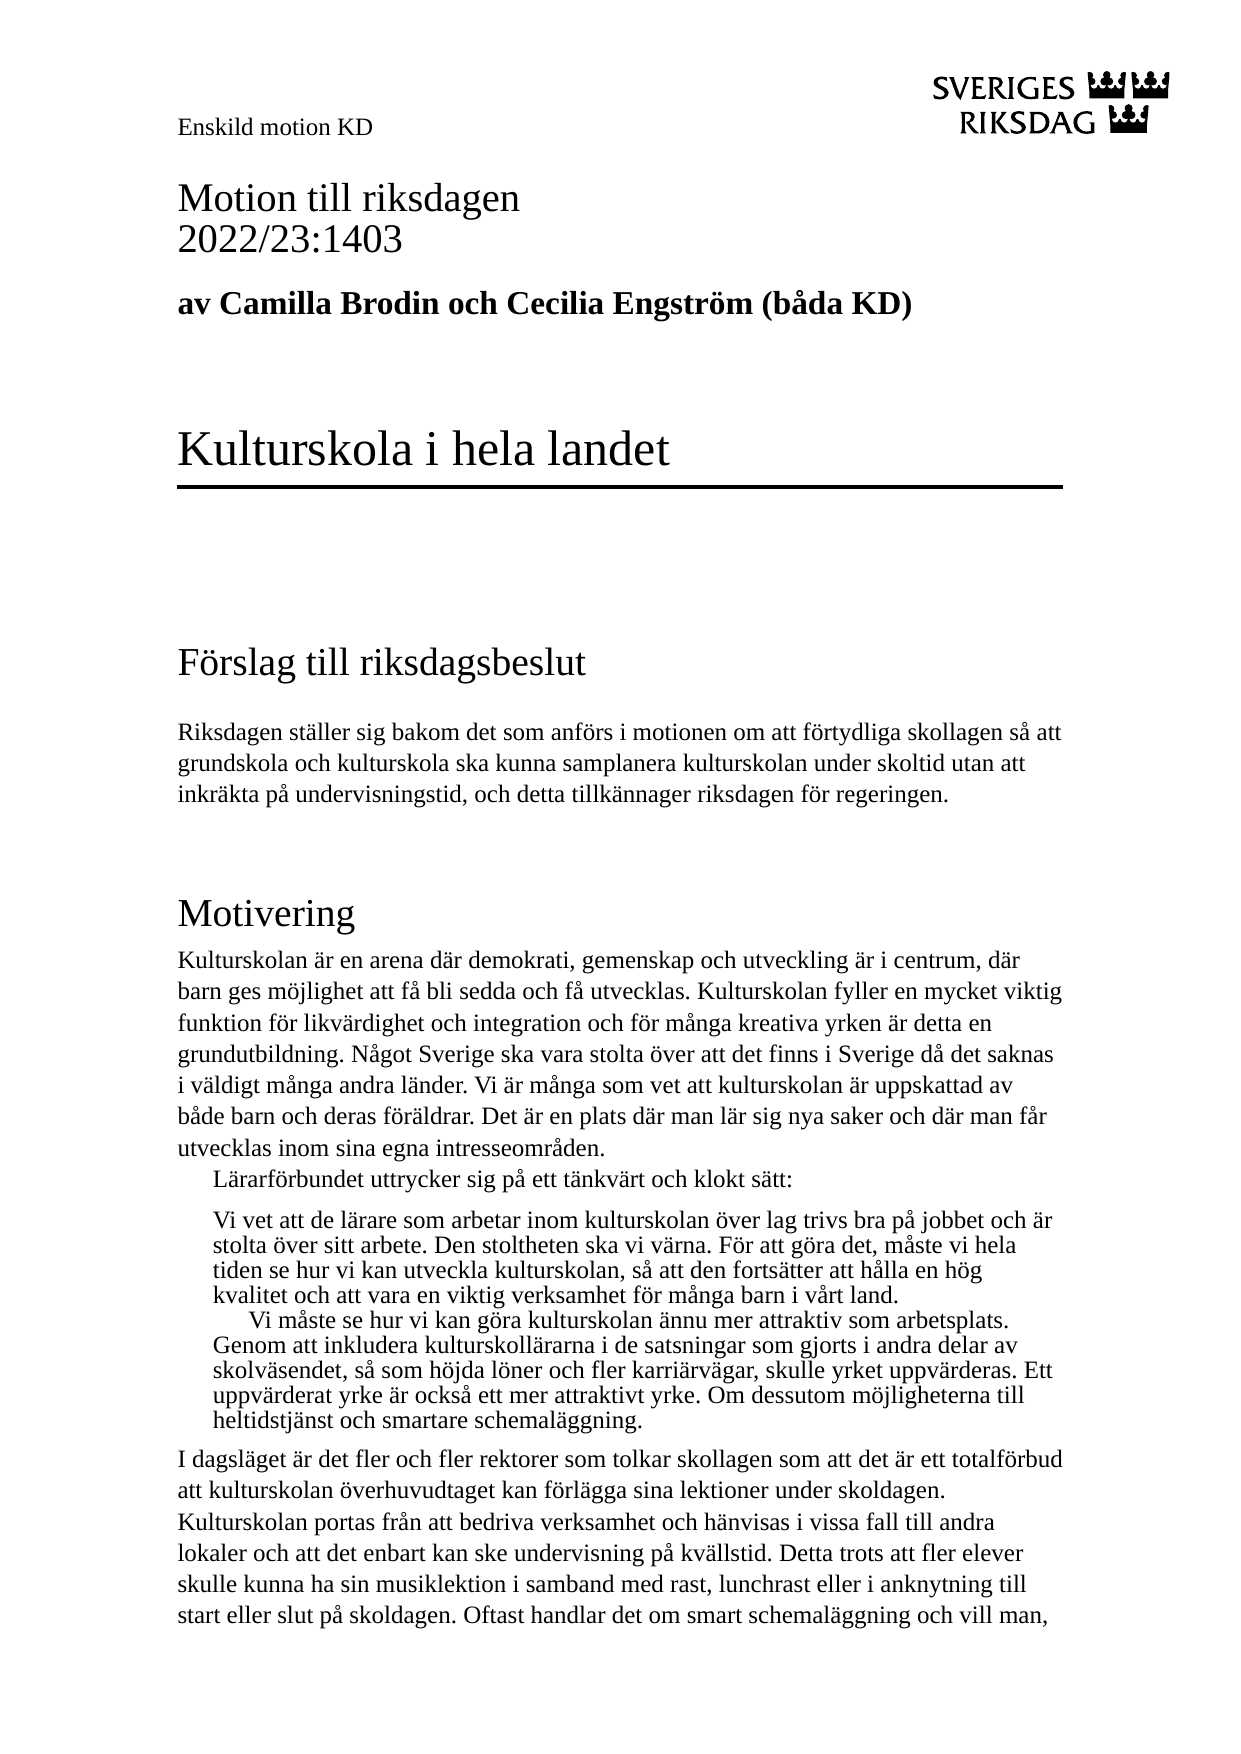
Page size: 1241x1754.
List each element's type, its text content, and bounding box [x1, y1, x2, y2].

text Lärarförbundet uttrycker sig på ett tänkvärt och klokt sätt: [177, 1161, 1063, 1193]
text Vi måste se hur vi kan göra kulturskolan ännu mer attraktiv som arbetsplats. Genom att inkludera kulturskollärarna i de satsningar som gjorts i andra delar av skolväsendet, så som höjda löner och fler karriärvägar, skulle yrket uppvärderas. Ett uppvärderat yrke är också ett mer attraktivt yrke. Om dessutom möjligheterna till heltidstjänst och smartare schemaläggning. [213, 1308, 1063, 1433]
text Vi vet att de lärare som arbetar inom kulturskolan över lag trivs bra på jobbet och är stolta över sitt arbete. Den stoltheten ska vi värna. För att göra det, måste vi hela tiden se hur vi kan utveckla kulturskolan, så att den fortsätter att hålla en hög kvalitet och att vara en viktig verksamhet för många barn i vårt land. [213, 1208, 1063, 1308]
text Kulturskolan är en arena där demokrati, gemenskap och utveckling är i centrum, där barn ges möjlighet att få bli sedda och få utvecklas. Kulturskolan fyller en mycket viktig funktion för likvärdighet och integration och för många kreativa yrken är detta en grundutbildning. Något Sverige ska vara stolta över att det finns i Sverige då det saknas i väldigt många andra länder. Vi är många som vet att kulturskolan är uppskattad av både barn och deras föräldrar. Det är en plats där man lär sig nya saker och där man får utvecklas inom sina egna intresseområden. [177, 943, 1063, 1161]
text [177, 1442, 1063, 1629]
